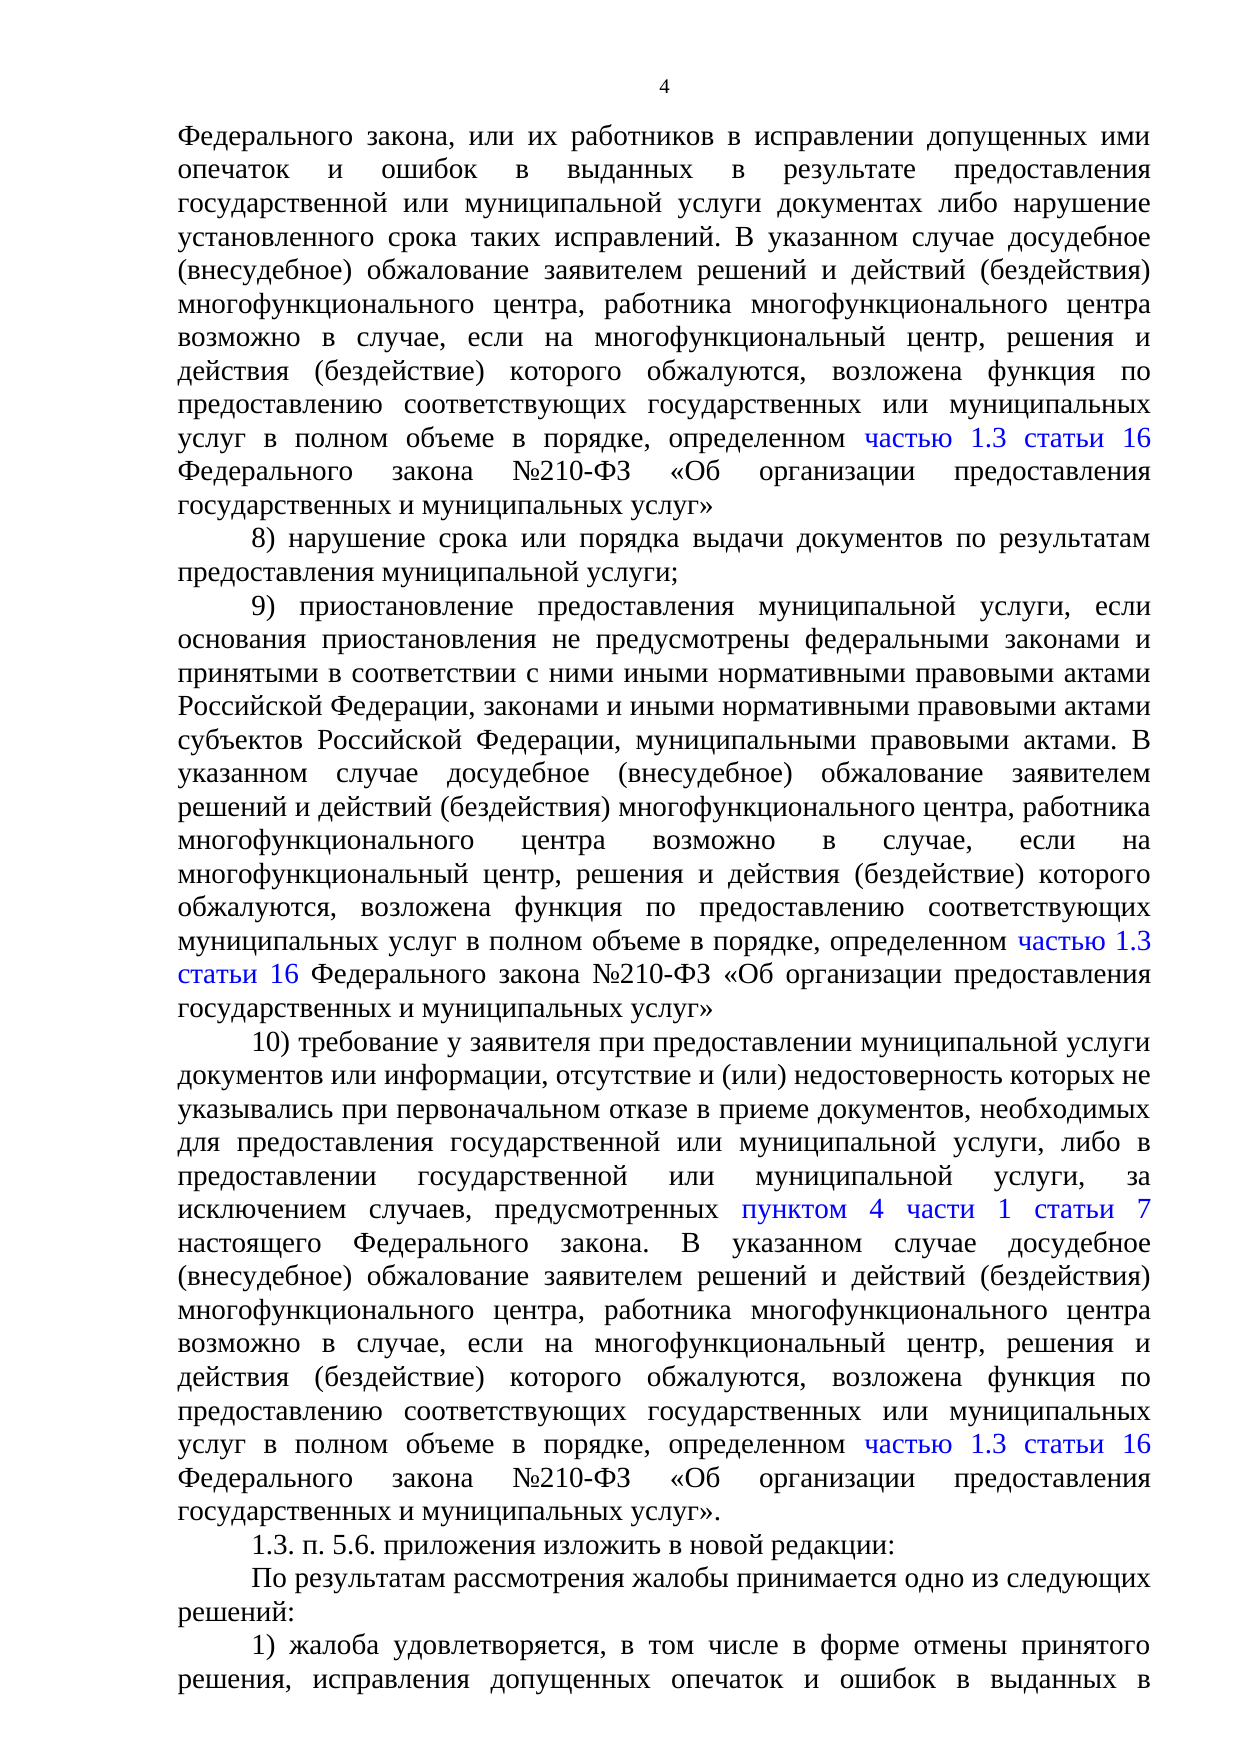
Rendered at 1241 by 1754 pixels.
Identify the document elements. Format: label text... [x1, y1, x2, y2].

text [177, 1627, 1152, 1694]
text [177, 118, 1152, 521]
text По результатам рассмотрения жалобы принимается одно из следующих решений: [177, 1560, 1152, 1627]
text 8) нарушение срока или порядка выдачи документов по результатам предоставления муниципальной услуги; [177, 521, 1152, 588]
text 1.3. п. 5.6. приложения изложить в новой редакции: [177, 1527, 1152, 1560]
text 9) приостановление предоставления муниципальной услуги, если основания приостановления не предусмотрены федеральными законами и принятыми в соответствии с ними иными нормативными правовыми актами Российской Федерации, законами и иными нормативными правовыми актами субъектов Российской Федерации, муниципальными правовыми актами. В указанном случае досудебное (внесудебное) обжалование заявителем решений и действий (бездействия) многофункционального центра, работника многофункционального центра возможно в случае, если на многофункциональный центр, решения и действия (бездействие) которого обжалуются, возложена функция по предоставлению соответствующих муниципальных услуг в полном объеме в порядке, определенном частью 1.3 статьи 16 Федерального закона №210-ФЗ «Об организации предоставления государственных и муниципальных услуг» [177, 588, 1152, 1024]
text 10) требование у заявителя при предоставлении муниципальной услуги документов или информации, отсутствие и (или) недостоверность которых не указывались при первоначальном отказе в приеме документов, необходимых для предоставления государственной или муниципальной услуги, либо в предоставлении государственной или муниципальной услуги, за исключением случаев, предусмотренных пунктом 4 части 1 статьи 7 настоящего Федерального закона. В указанном случае досудебное (внесудебное) обжалование заявителем решений и действий (бездействия) многофункционального центра, работника многофункционального центра возможно в случае, если на многофункциональный центр, решения и действия (бездействие) которого обжалуются, возложена функция по предоставлению соответствующих государственных или муниципальных услуг в полном объеме в порядке, определенном частью 1.3 статьи 16 Федерального закона №210-ФЗ «Об организации предоставления государственных и муниципальных услуг». [177, 1024, 1152, 1527]
